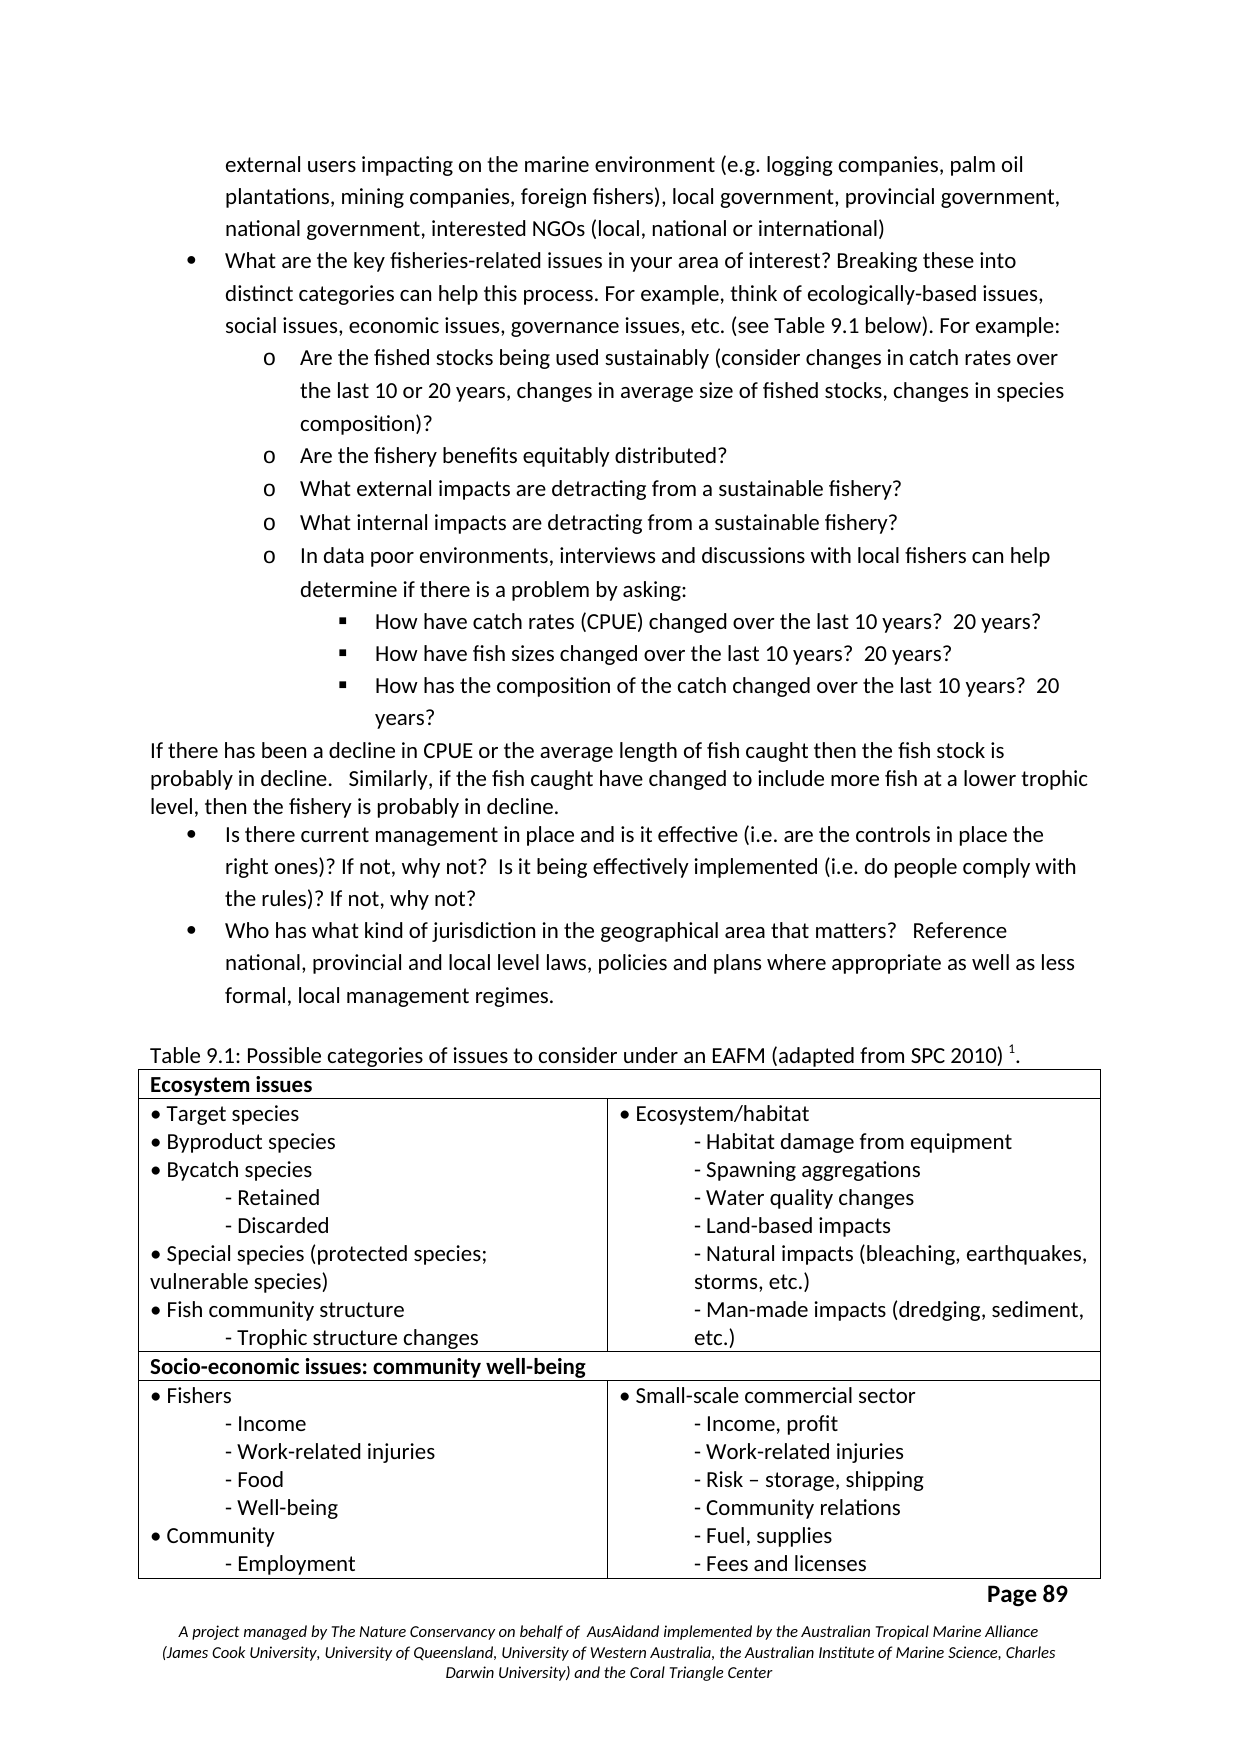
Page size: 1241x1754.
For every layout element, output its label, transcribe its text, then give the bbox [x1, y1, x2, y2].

list How have catch rates (CPUE) changed over the last 10 years? 20 years? [337, 607, 1090, 635]
table_cell • Ecosystem/habitat - Habitat damage from equipment - Spawning aggregations - Water quality changes - Land-based impacts - Natural impacts (bleaching, earthquakes, storms, etc.) - Man-made impacts (dredging, sediment, etc.) [608, 1099, 1100, 1351]
table_cell • Target species • Byproduct species • Bycatch species - Retained - Discarded • Special species (protected species; vulnerable species) • Fish community structure - Trophic structure changes [139, 1099, 607, 1351]
list What are the key fisheries-related issues in your area of interest? Breaking these into distinct categories can help this process. For example, think of ecologically-based issues, social issues, economic issues, governance issues, etc. (see Table 9.1 below). For example: [187, 247, 1090, 339]
list Who has what kind of jurisdiction in the geographical area that matters? Reference national, provincial and local level laws, policies and plans where appropriate as well as less formal, local management regimes. [187, 916, 1090, 1009]
list In data poor environments, interviews and discussions with local fishers can help determine if there is a problem by asking: [262, 541, 1090, 603]
list How has the composition of the catch changed over the last 10 years? 20 years? [337, 671, 1090, 732]
table_header Ecosystem issues [139, 1070, 1100, 1098]
list What external impacts are detracting from a sustainable fishery? [262, 474, 1090, 503]
list How have fish sizes changed over the last 10 years? 20 years? [337, 639, 1090, 667]
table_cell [139, 1381, 607, 1577]
text Table 9.1: Possible categories of issues to consider under an EAFM (adapted from SPC 2010) . [150, 1041, 1090, 1069]
list What internal impacts are detracting from a sustainable fishery? [262, 508, 1090, 537]
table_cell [608, 1381, 1100, 1577]
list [187, 150, 1090, 242]
text If there has been a decline in CPUE or the average length of fish caught then the fish stock is probably in decline. Similarly, if the fish caught have changed to include more fish at a lower trophic level, then the fishery is probably in decline. [150, 736, 1090, 820]
list Are the fished stocks being used sustainably (consider changes in catch rates over the last 10 or 20 years, changes in average size of fished stocks, changes in species composition)? [262, 343, 1090, 437]
table_cell Socio-economic issues: community well-being [139, 1352, 1100, 1380]
list Is there current management in place and is it effective (i.e. are the controls in place the right ones)? If not, why not? Is it being effectively implemented (i.e. do people comply with the rules)? If not, why not? [187, 820, 1090, 912]
list Are the fishery benefits equitably distributed? [262, 441, 1090, 470]
